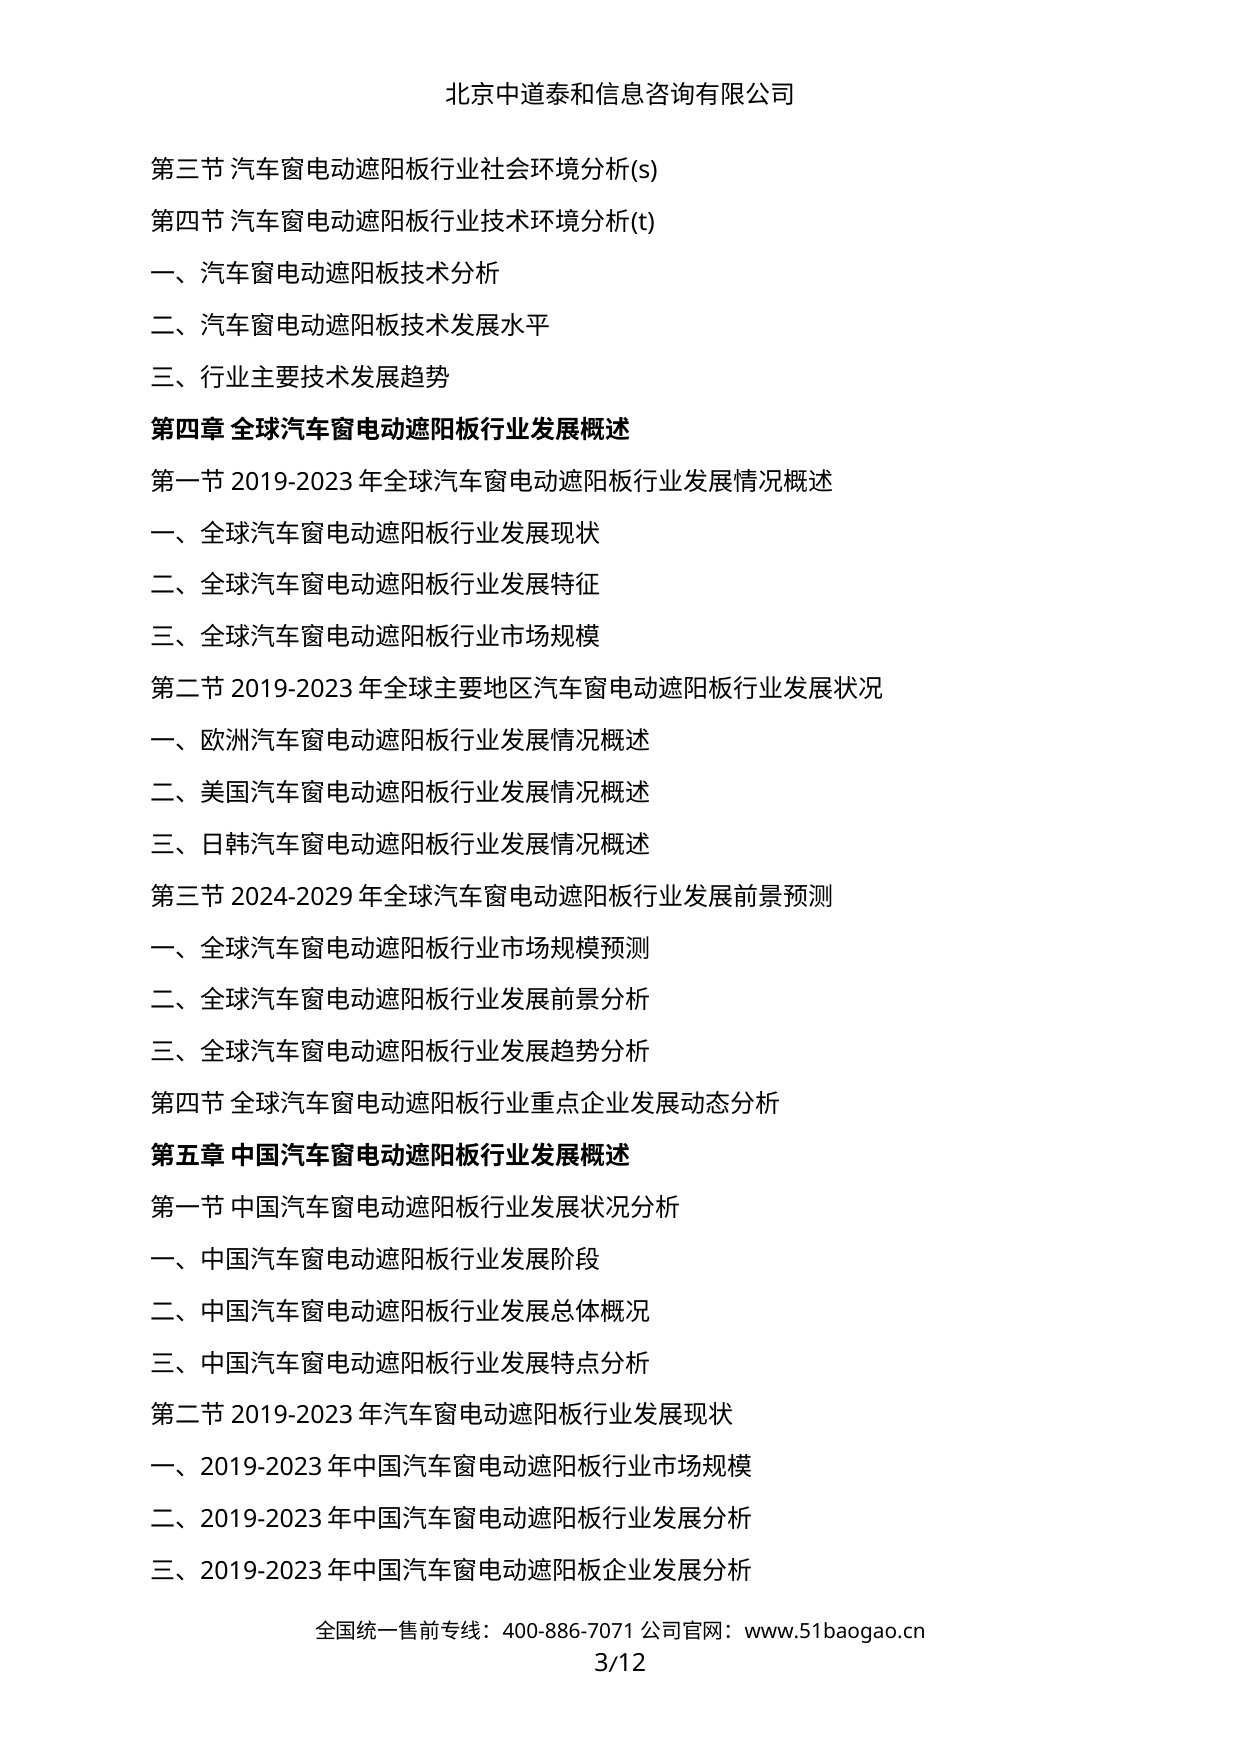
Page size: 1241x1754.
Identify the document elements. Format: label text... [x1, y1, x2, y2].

text 二、2019-2023年中国汽车窗电动遮阳板行业发展分析 [150, 1499, 1090, 1535]
text 三、全球汽车窗电动遮阳板行业发展趋势分析 [150, 1032, 1090, 1068]
text 第五章 中国汽车窗电动遮阳板行业发展概述 [150, 1136, 1090, 1172]
text 三、全球汽车窗电动遮阳板行业市场规模 [150, 617, 1090, 653]
text 三、日韩汽车窗电动遮阳板行业发展情况概述 [150, 824, 1090, 861]
text 第四节 全球汽车窗电动遮阳板行业重点企业发展动态分析 [150, 1084, 1090, 1120]
text 一、中国汽车窗电动遮阳板行业发展阶段 [150, 1239, 1090, 1276]
text 一、2019-2023年中国汽车窗电动遮阳板行业市场规模 [150, 1447, 1090, 1483]
text 二、全球汽车窗电动遮阳板行业发展特征 [150, 565, 1090, 601]
text 二、汽车窗电动遮阳板技术发展水平 [150, 306, 1090, 342]
text 第一节 中国汽车窗电动遮阳板行业发展状况分析 [150, 1187, 1090, 1224]
text 一、全球汽车窗电动遮阳板行业发展现状 [150, 513, 1090, 549]
text 第一节 2019-2023年全球汽车窗电动遮阳板行业发展情况概述 [150, 461, 1090, 497]
text 一、全球汽车窗电动遮阳板行业市场规模预测 [150, 928, 1090, 964]
text 第四节 汽车窗电动遮阳板行业技术环境分析(t) [150, 202, 1090, 238]
text 三、行业主要技术发展趋势 [150, 357, 1090, 394]
text 三、2019-2023年中国汽车窗电动遮阳板企业发展分析 [150, 1551, 1090, 1587]
text 第四章 全球汽车窗电动遮阳板行业发展概述 [150, 409, 1090, 446]
text 第三节 2024-2029年全球汽车窗电动遮阳板行业发展前景预测 [150, 876, 1090, 912]
text 二、中国汽车窗电动遮阳板行业发展总体概况 [150, 1291, 1090, 1327]
text 第三节 汽车窗电动遮阳板行业社会环境分析(s) [150, 150, 1090, 186]
text 一、欧洲汽车窗电动遮阳板行业发展情况概述 [150, 721, 1090, 757]
text 一、汽车窗电动遮阳板技术分析 [150, 254, 1090, 290]
text 二、美国汽车窗电动遮阳板行业发展情况概述 [150, 772, 1090, 809]
text 二、全球汽车窗电动遮阳板行业发展前景分析 [150, 980, 1090, 1016]
text 第二节 2019-2023年汽车窗电动遮阳板行业发展现状 [150, 1395, 1090, 1431]
text 三、中国汽车窗电动遮阳板行业发展特点分析 [150, 1343, 1090, 1379]
text 第二节 2019-2023年全球主要地区汽车窗电动遮阳板行业发展状况 [150, 669, 1090, 705]
